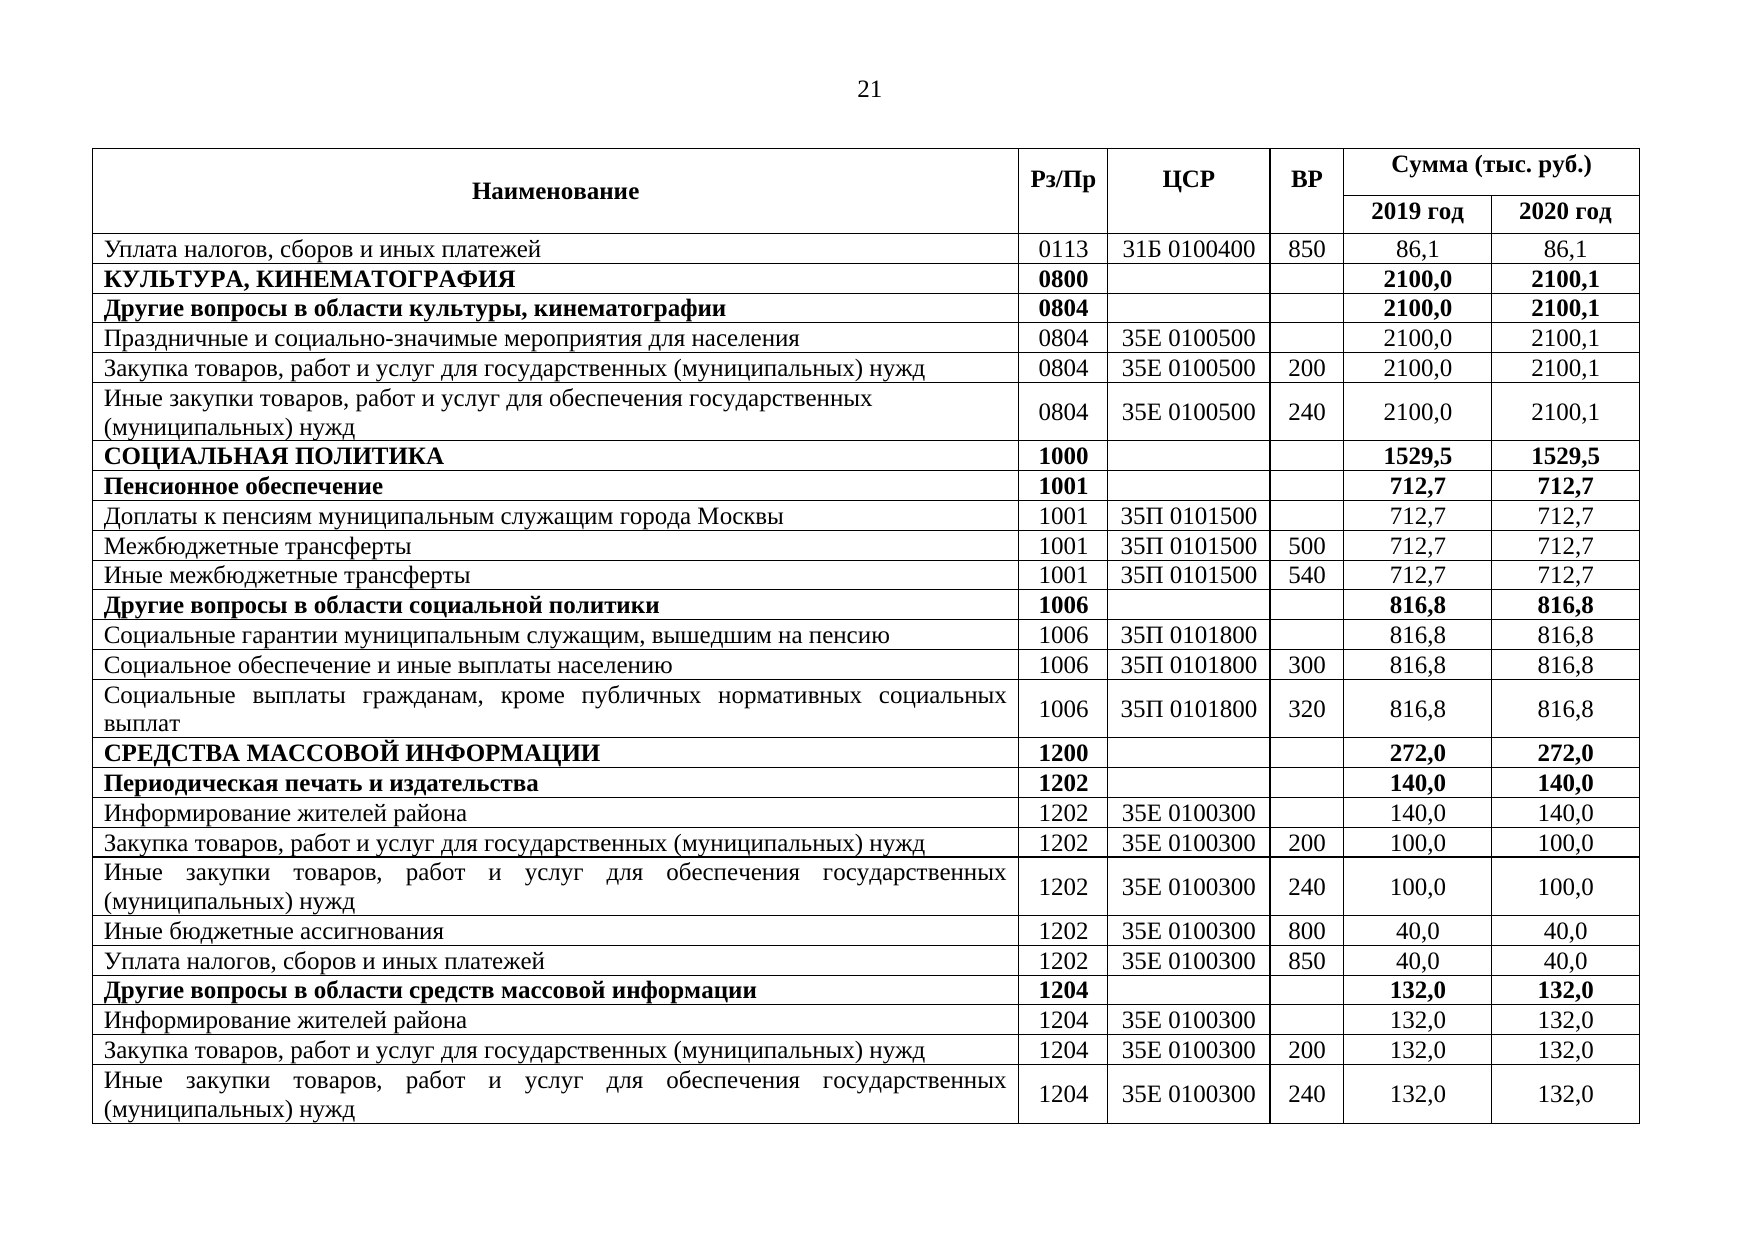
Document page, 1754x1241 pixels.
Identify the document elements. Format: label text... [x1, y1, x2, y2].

table_cell [1108, 976, 1269, 1004]
table_cell Праздничные и социально-значимые мероприятия для населения [93, 323, 1018, 352]
table_header Наименование [93, 149, 1018, 233]
table_cell 132,0 [1492, 1035, 1639, 1064]
table_cell 0804 [1019, 323, 1107, 352]
table_cell 2019 год [1344, 196, 1491, 233]
table_cell 132,0 [1492, 1005, 1639, 1034]
table_cell 86,1 [1344, 234, 1491, 263]
table_header ВР [1271, 149, 1343, 233]
table_cell 300 [1271, 650, 1343, 679]
table_cell 1204 [1019, 1005, 1107, 1034]
table_cell 200 [1271, 1035, 1343, 1064]
table_cell Другие вопросы в области средств массовой информации [93, 976, 1018, 1004]
table_cell Иные межбюджетные трансферты [93, 561, 1018, 589]
table_cell 1202 [1019, 916, 1107, 945]
table_cell Информирование жителей района [93, 1005, 1018, 1034]
table_cell [1271, 798, 1343, 827]
table_cell 35П 0101500 [1108, 501, 1269, 530]
table_cell 2100,0 [1344, 383, 1491, 440]
table_cell 40,0 [1344, 946, 1491, 974]
table_cell Социальные выплаты гражданам, кроме публичных нормативных социальных выплат [93, 680, 1018, 737]
table_cell 1202 [1019, 798, 1107, 827]
table_cell 1200 [1019, 738, 1107, 767]
table_cell 816,8 [1344, 680, 1491, 737]
table_cell [1108, 768, 1269, 797]
table_cell [1271, 441, 1343, 470]
table_cell 40,0 [1492, 946, 1639, 974]
table_cell 35П 0101800 [1108, 620, 1269, 649]
table_cell [1271, 264, 1343, 292]
table_cell 1204 [1019, 976, 1107, 1004]
table_cell КУЛЬТУРА, КИНЕМАТОГРАФИЯ [93, 264, 1018, 292]
table_cell 35Е 0100300 [1108, 1065, 1269, 1122]
table_cell Социальное обеспечение и иные выплаты населению [93, 650, 1018, 679]
table_cell 2100,0 [1344, 323, 1491, 352]
table_cell 132,0 [1344, 1065, 1491, 1122]
table_cell 40,0 [1344, 916, 1491, 945]
table_cell 1001 [1019, 531, 1107, 559]
table_cell Иные бюджетные ассигнования [93, 916, 1018, 945]
table_cell 712,7 [1344, 471, 1491, 500]
table_cell 1202 [1019, 946, 1107, 974]
table_cell Иные закупки товаров, работ и услуг для обеспечения государственных (муниципальных) нужд [93, 1065, 1018, 1122]
table_cell 35Е 0100300 [1108, 1035, 1269, 1064]
table_cell Уплата налогов, сборов и иных платежей [93, 946, 1018, 974]
table_cell [1108, 590, 1269, 619]
table_cell 1006 [1019, 620, 1107, 649]
table_cell [1271, 501, 1343, 530]
table_cell 35Е 0100300 [1108, 858, 1269, 915]
table_cell 816,8 [1344, 620, 1491, 649]
table_cell 2020 год [1492, 196, 1639, 233]
table_cell 0800 [1019, 264, 1107, 292]
table_cell 240 [1271, 1065, 1343, 1122]
table_cell [1271, 294, 1343, 322]
table_cell [1108, 441, 1269, 470]
table_cell 35Е 0100500 [1108, 353, 1269, 382]
table_cell Пенсионное обеспечение [93, 471, 1018, 500]
table_cell 31Б 0100400 [1108, 234, 1269, 263]
table_cell 35Е 0100300 [1108, 946, 1269, 974]
table_cell Закупка товаров, работ и услуг для государственных (муниципальных) нужд [93, 353, 1018, 382]
table_cell 1000 [1019, 441, 1107, 470]
table_cell 35П 0101800 [1108, 650, 1269, 679]
table_cell 1529,5 [1492, 441, 1639, 470]
table_cell СОЦИАЛЬНАЯ ПОЛИТИКА [93, 441, 1018, 470]
table_cell [1108, 294, 1269, 322]
table_cell 1204 [1019, 1035, 1107, 1064]
table_cell 132,0 [1344, 976, 1491, 1004]
table_cell [1108, 264, 1269, 292]
table_cell Иные закупки товаров, работ и услуг для обеспечения государственных (муниципальных) нужд [93, 383, 1018, 440]
table_cell 240 [1271, 858, 1343, 915]
table_header Рз/Пр [1019, 149, 1107, 233]
table_cell 100,0 [1492, 858, 1639, 915]
table_cell 86,1 [1492, 234, 1639, 263]
table_cell 1202 [1019, 858, 1107, 915]
table_cell 1001 [1019, 471, 1107, 500]
table_cell 1202 [1019, 828, 1107, 856]
table_cell Периодическая печать и издательства [93, 768, 1018, 797]
table_cell 0804 [1019, 383, 1107, 440]
table_cell [1108, 471, 1269, 500]
table_cell Закупка товаров, работ и услуг для государственных (муниципальных) нужд [93, 828, 1018, 856]
table_cell 35Е 0100500 [1108, 323, 1269, 352]
table_cell 712,7 [1492, 471, 1639, 500]
table_cell 140,0 [1344, 798, 1491, 827]
table_cell 0113 [1019, 234, 1107, 263]
table_cell [1271, 1005, 1343, 1034]
table_cell 712,7 [1344, 561, 1491, 589]
table_cell 35П 0101500 [1108, 561, 1269, 589]
table_cell 2100,0 [1344, 294, 1491, 322]
table_cell [1271, 590, 1343, 619]
table_cell [1271, 620, 1343, 649]
table_cell 816,8 [1492, 590, 1639, 619]
table_cell 140,0 [1492, 768, 1639, 797]
table_cell 816,8 [1344, 590, 1491, 619]
table_cell 712,7 [1344, 501, 1491, 530]
table_cell 35П 0101500 [1108, 531, 1269, 559]
table_cell 1006 [1019, 590, 1107, 619]
table_cell Другие вопросы в области культуры, кинематографии [93, 294, 1018, 322]
table_cell 2100,1 [1492, 294, 1639, 322]
table_cell 35Е 0100300 [1108, 798, 1269, 827]
table_cell 2100,1 [1492, 383, 1639, 440]
table_cell 712,7 [1492, 531, 1639, 559]
table_cell 540 [1271, 561, 1343, 589]
table_cell 40,0 [1492, 916, 1639, 945]
table_cell 1202 [1019, 768, 1107, 797]
table_cell 1529,5 [1344, 441, 1491, 470]
table_cell 2100,1 [1492, 323, 1639, 352]
table_cell 2100,0 [1344, 264, 1491, 292]
table_cell 2100,0 [1344, 353, 1491, 382]
table_cell [1271, 323, 1343, 352]
table_cell Уплата налогов, сборов и иных платежей [93, 234, 1018, 263]
table_cell Другие вопросы в области социальной политики [93, 590, 1018, 619]
table_cell 1006 [1019, 680, 1107, 737]
table_cell [1271, 471, 1343, 500]
table_cell 35Е 0100500 [1108, 383, 1269, 440]
table_cell 132,0 [1492, 976, 1639, 1004]
table_cell 132,0 [1492, 1065, 1639, 1122]
table_cell Социальные гарантии муниципальным служащим, вышедшим на пенсию [93, 620, 1018, 649]
table_cell 140,0 [1344, 768, 1491, 797]
table_cell [1108, 738, 1269, 767]
table_cell 500 [1271, 531, 1343, 559]
table_cell 35П 0101800 [1108, 680, 1269, 737]
table_cell 712,7 [1344, 531, 1491, 559]
table_cell 100,0 [1344, 858, 1491, 915]
table_cell [1271, 976, 1343, 1004]
table_cell 2100,1 [1492, 264, 1639, 292]
table_cell 100,0 [1344, 828, 1491, 856]
table_cell 140,0 [1492, 798, 1639, 827]
table_cell 0804 [1019, 353, 1107, 382]
table_cell 100,0 [1492, 828, 1639, 856]
table_cell 850 [1271, 946, 1343, 974]
table_cell [1271, 738, 1343, 767]
table_cell СРЕДСТВА МАССОВОЙ ИНФОРМАЦИИ [93, 738, 1018, 767]
table_cell 200 [1271, 828, 1343, 856]
table_cell 35Е 0100300 [1108, 1005, 1269, 1034]
table_cell 35Е 0100300 [1108, 916, 1269, 945]
table_cell 1001 [1019, 561, 1107, 589]
table_cell 0804 [1019, 294, 1107, 322]
table_cell 712,7 [1492, 501, 1639, 530]
table_cell 272,0 [1344, 738, 1491, 767]
table_cell 200 [1271, 353, 1343, 382]
table_cell 272,0 [1492, 738, 1639, 767]
table_cell 1001 [1019, 501, 1107, 530]
table_header ЦСР [1108, 149, 1269, 233]
table_cell 816,8 [1492, 680, 1639, 737]
table_cell Межбюджетные трансферты [93, 531, 1018, 559]
table_header Сумма (тыс. руб.) [1344, 149, 1639, 195]
table_cell 1006 [1019, 650, 1107, 679]
table_cell Закупка товаров, работ и услуг для государственных (муниципальных) нужд [93, 1035, 1018, 1064]
table_cell [1271, 768, 1343, 797]
table_cell 240 [1271, 383, 1343, 440]
table_cell 800 [1271, 916, 1343, 945]
table_cell Иные закупки товаров, работ и услуг для обеспечения государственных (муниципальных) нужд [93, 858, 1018, 915]
table_cell 1204 [1019, 1065, 1107, 1122]
table_cell 320 [1271, 680, 1343, 737]
table_cell 816,8 [1492, 620, 1639, 649]
table_cell 35Е 0100300 [1108, 828, 1269, 856]
table_cell Информирование жителей района [93, 798, 1018, 827]
table_cell 712,7 [1492, 561, 1639, 589]
table_cell 816,8 [1492, 650, 1639, 679]
table_cell 850 [1271, 234, 1343, 263]
table_cell 2100,1 [1492, 353, 1639, 382]
table_cell 132,0 [1344, 1035, 1491, 1064]
table_cell Доплаты к пенсиям муниципальным служащим города Москвы [93, 501, 1018, 530]
table_cell 816,8 [1344, 650, 1491, 679]
table_cell 132,0 [1344, 1005, 1491, 1034]
